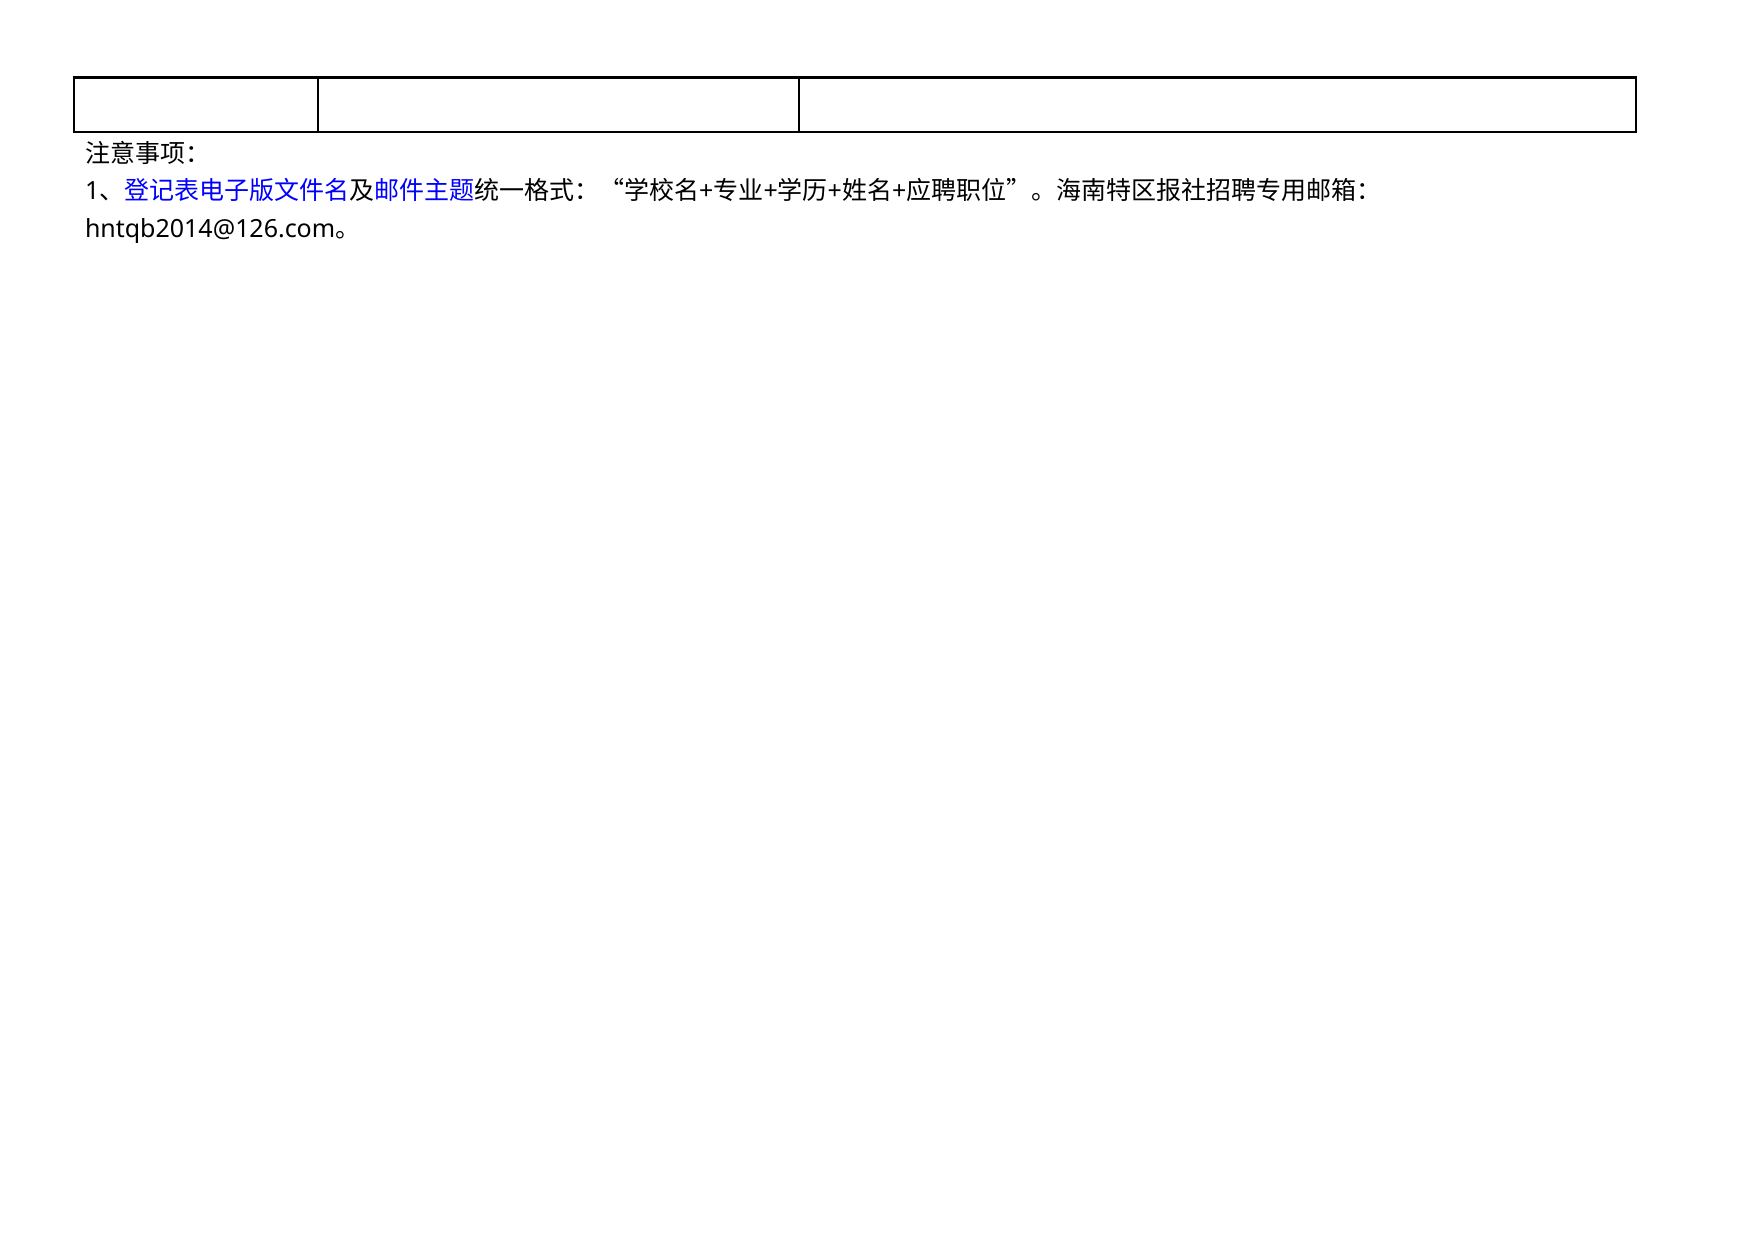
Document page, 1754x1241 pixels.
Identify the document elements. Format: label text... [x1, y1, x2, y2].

table_cell 注意事项： 1、登记表电子版文件名及邮件主题统一格式：“学校名+专业+学历+姓名+应聘职位”。海南特区报社招聘专用邮箱： hntqb2014@126.com。 [74, 133, 1636, 245]
table_cell [319, 79, 798, 131]
table_cell [800, 79, 1635, 131]
